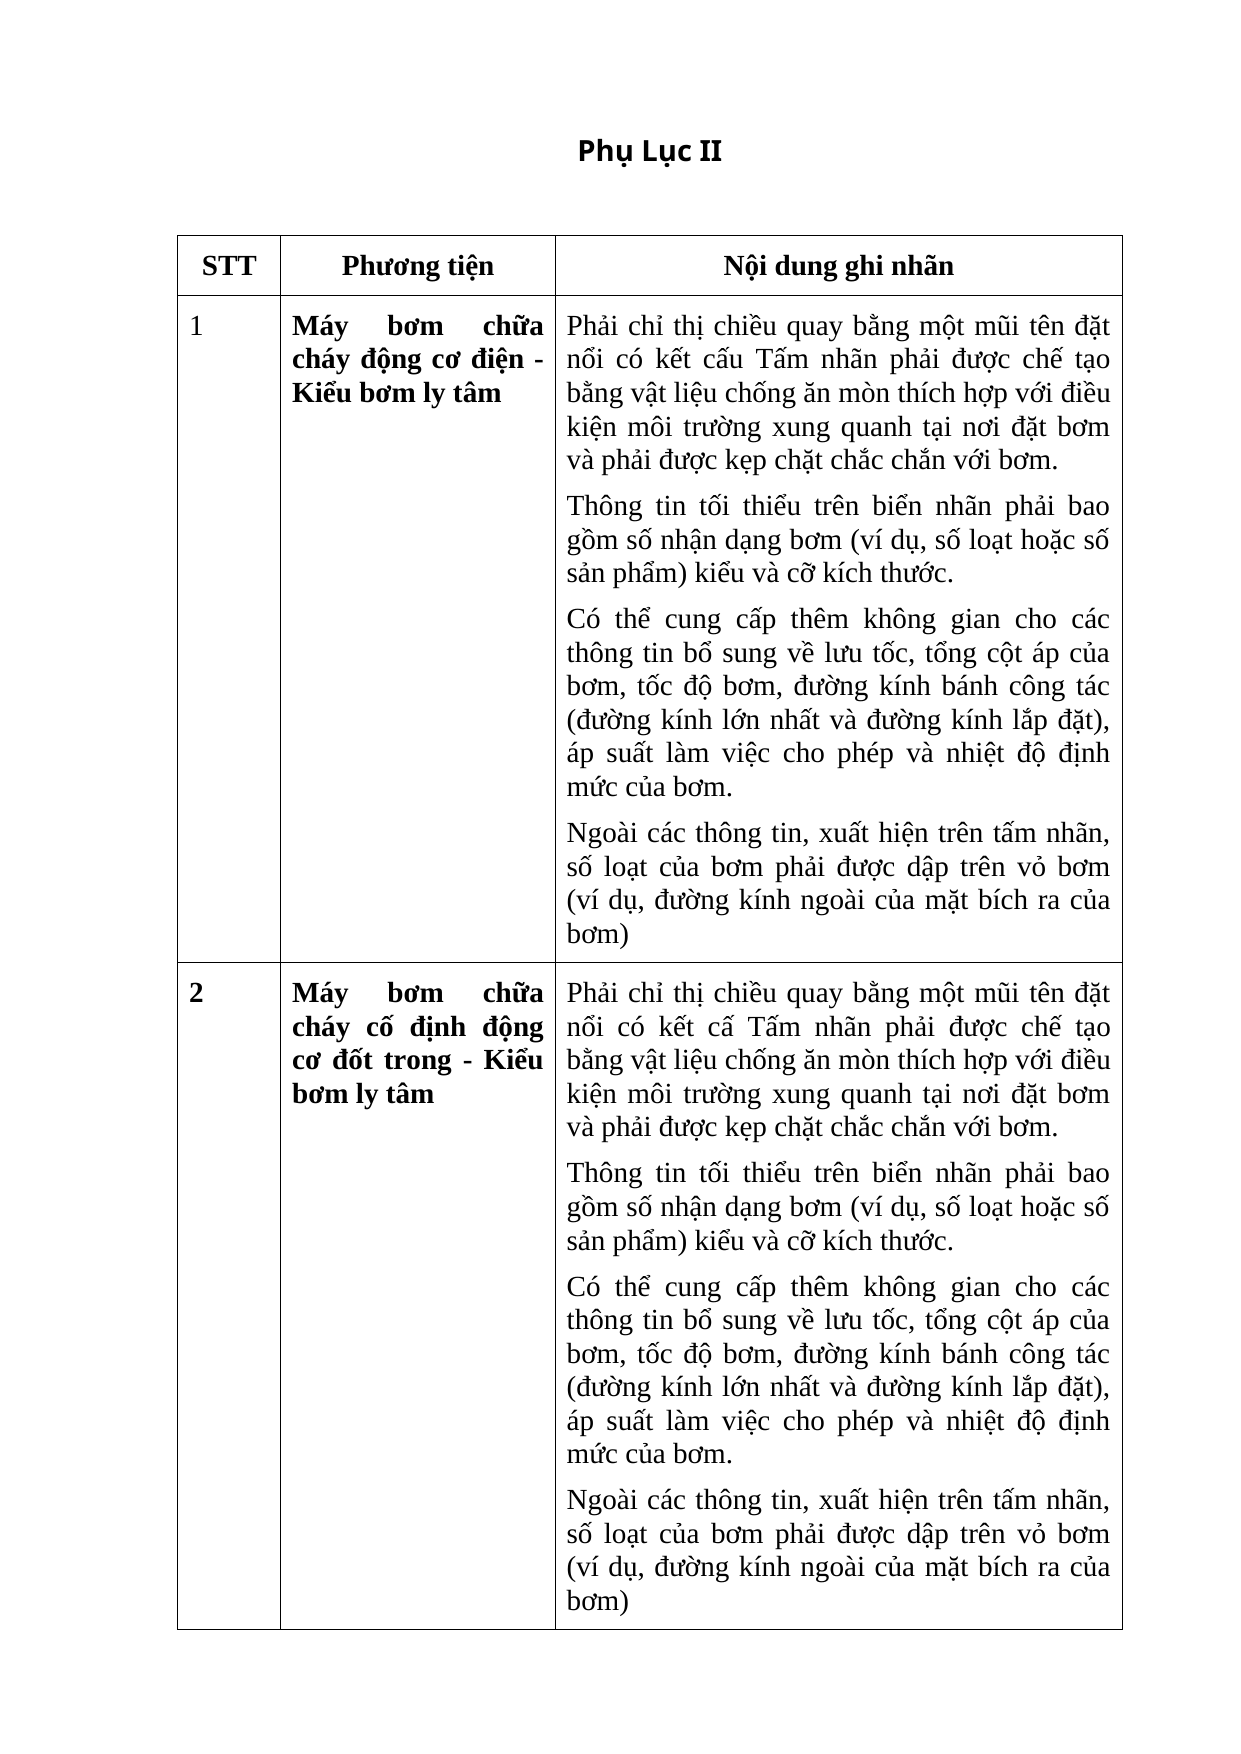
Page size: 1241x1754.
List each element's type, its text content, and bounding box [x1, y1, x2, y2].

table_header Phương tiện [281, 236, 555, 294]
table_cell 2 [178, 963, 280, 1629]
table_cell Máy bơm chữa cháy cố định động cơ đốt trong - Kiểu bơm ly tâm [281, 963, 555, 1629]
table_cell Máy bơm chữa cháy động cơ điện - Kiểu bơm ly tâm [281, 296, 555, 962]
table_cell 1 [178, 296, 280, 962]
table_header STT [178, 236, 280, 294]
table_cell Phải chỉ thị chiều quay bằng một mũi tên đặt nổi có kết cấu Tấm nhãn phải được chế tạo bằng vật liệu chống ăn mòn thích hợp với điều kiện môi trường xung quanh tại nơi đặt bơm và phải được kẹp chặt chắc chắn với bơm. Thông tin tối thiểu trên biển nhãn phải bao gồm số nhận dạng bơm (ví dụ, số loạt hoặc số sản phẩm) kiểu và cỡ kích thước. Có thể cung cấp thêm không gian cho các thông tin bổ sung về lưu tốc, tổng cột áp của bơm, tốc độ bơm, đường kính bánh công tác (đường kính lớn nhất và đường kính lắp đặt), áp suất làm việc cho phép và nhiệt độ định mức của bơm. Ngoài các thông tin, xuất hiện trên tấm nhãn, số loạt của bơm phải được dập trên vỏ bơm (ví dụ, đường kính ngoài của mặt bích ra của bơm) [556, 296, 1122, 962]
table_header Nội dung ghi nhãn [556, 236, 1122, 294]
table_cell Phải chỉ thị chiều quay bằng một mũi tên đặt nổi có kết cấ Tấm nhãn phải được chế tạo bằng vật liệu chống ăn mòn thích hợp với điều kiện môi trường xung quanh tại nơi đặt bơm và phải được kẹp chặt chắc chắn với bơm. Thông tin tối thiểu trên biển nhãn phải bao gồm số nhận dạng bơm (ví dụ, số loạt hoặc số sản phẩm) kiểu và cỡ kích thước. Có thể cung cấp thêm không gian cho các thông tin bổ sung về lưu tốc, tổng cột áp của bơm, tốc độ bơm, đường kính bánh công tác (đường kính lớn nhất và đường kính lắp đặt), áp suất làm việc cho phép và nhiệt độ định mức của bơm. Ngoài các thông tin, xuất hiện trên tấm nhãn, số loạt của bơm phải được dập trên vỏ bơm (ví dụ, đường kính ngoài của mặt bích ra của bơm) [556, 963, 1122, 1629]
text Phụ Lục II [177, 131, 1122, 170]
